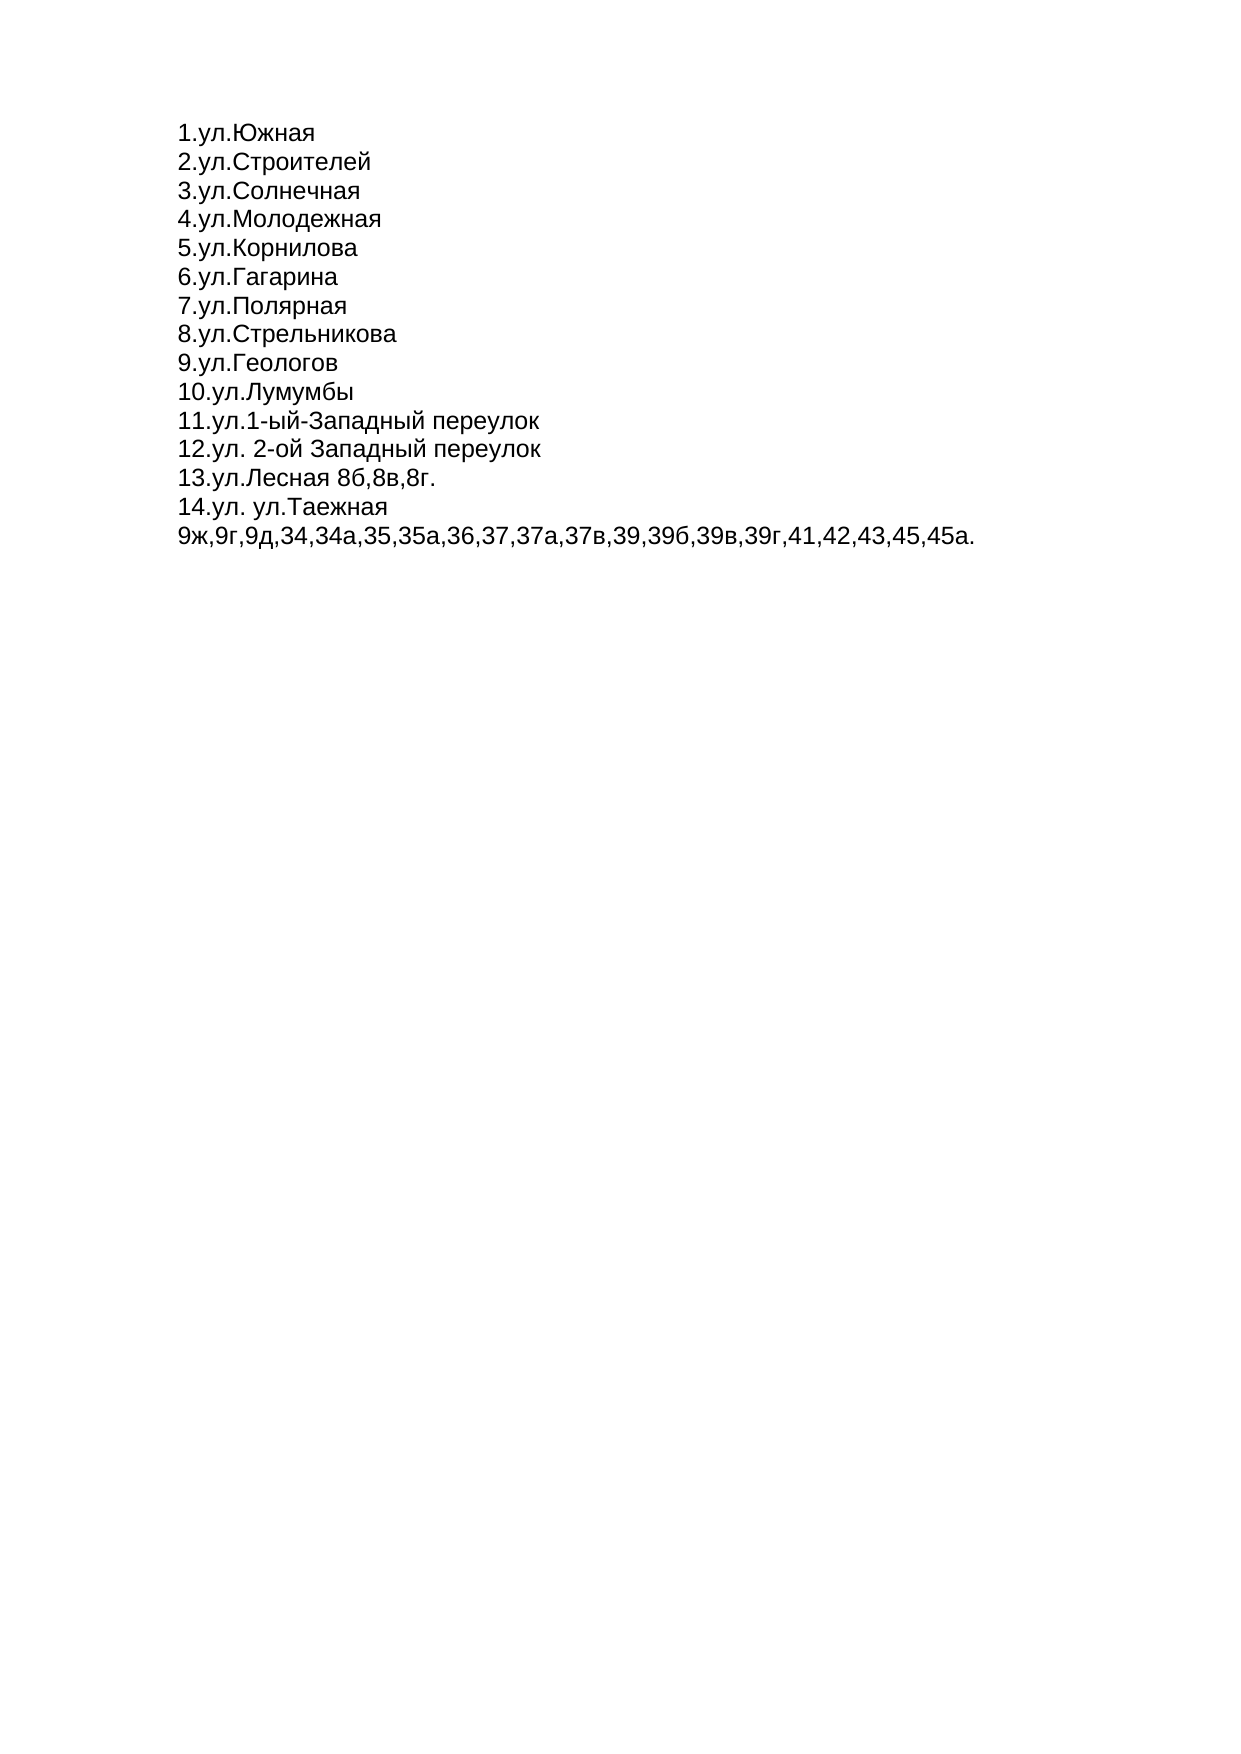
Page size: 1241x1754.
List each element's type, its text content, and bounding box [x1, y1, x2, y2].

text 6.ул.Гагарина [177, 262, 1122, 291]
text 14.ул. ул.Таежная 9ж,9г,9д,34,34а,35,35а,36,37,37а,37в,39,39б,39в,39г,41,42,43,45,45а. [177, 492, 1122, 549]
text 7.ул.Полярная [177, 291, 1122, 319]
text 2.ул.Строителей [177, 147, 1122, 176]
text 12.ул. 2-ой Западный переулок [177, 434, 1122, 463]
text 1.ул.Южная [177, 118, 1122, 147]
text 10.ул.Лумумбы [177, 377, 1122, 406]
text 9.ул.Геологов [177, 348, 1122, 377]
text 8.ул.Стрельникова [177, 319, 1122, 348]
text 4.ул.Молодежная [177, 204, 1122, 233]
text 13.ул.Лесная 8б,8в,8г. [177, 463, 1122, 492]
text 11.ул.1-ый-Западный переулок [177, 406, 1122, 434]
text 3.ул.Солнечная [177, 176, 1122, 204]
text 5.ул.Корнилова [177, 233, 1122, 262]
